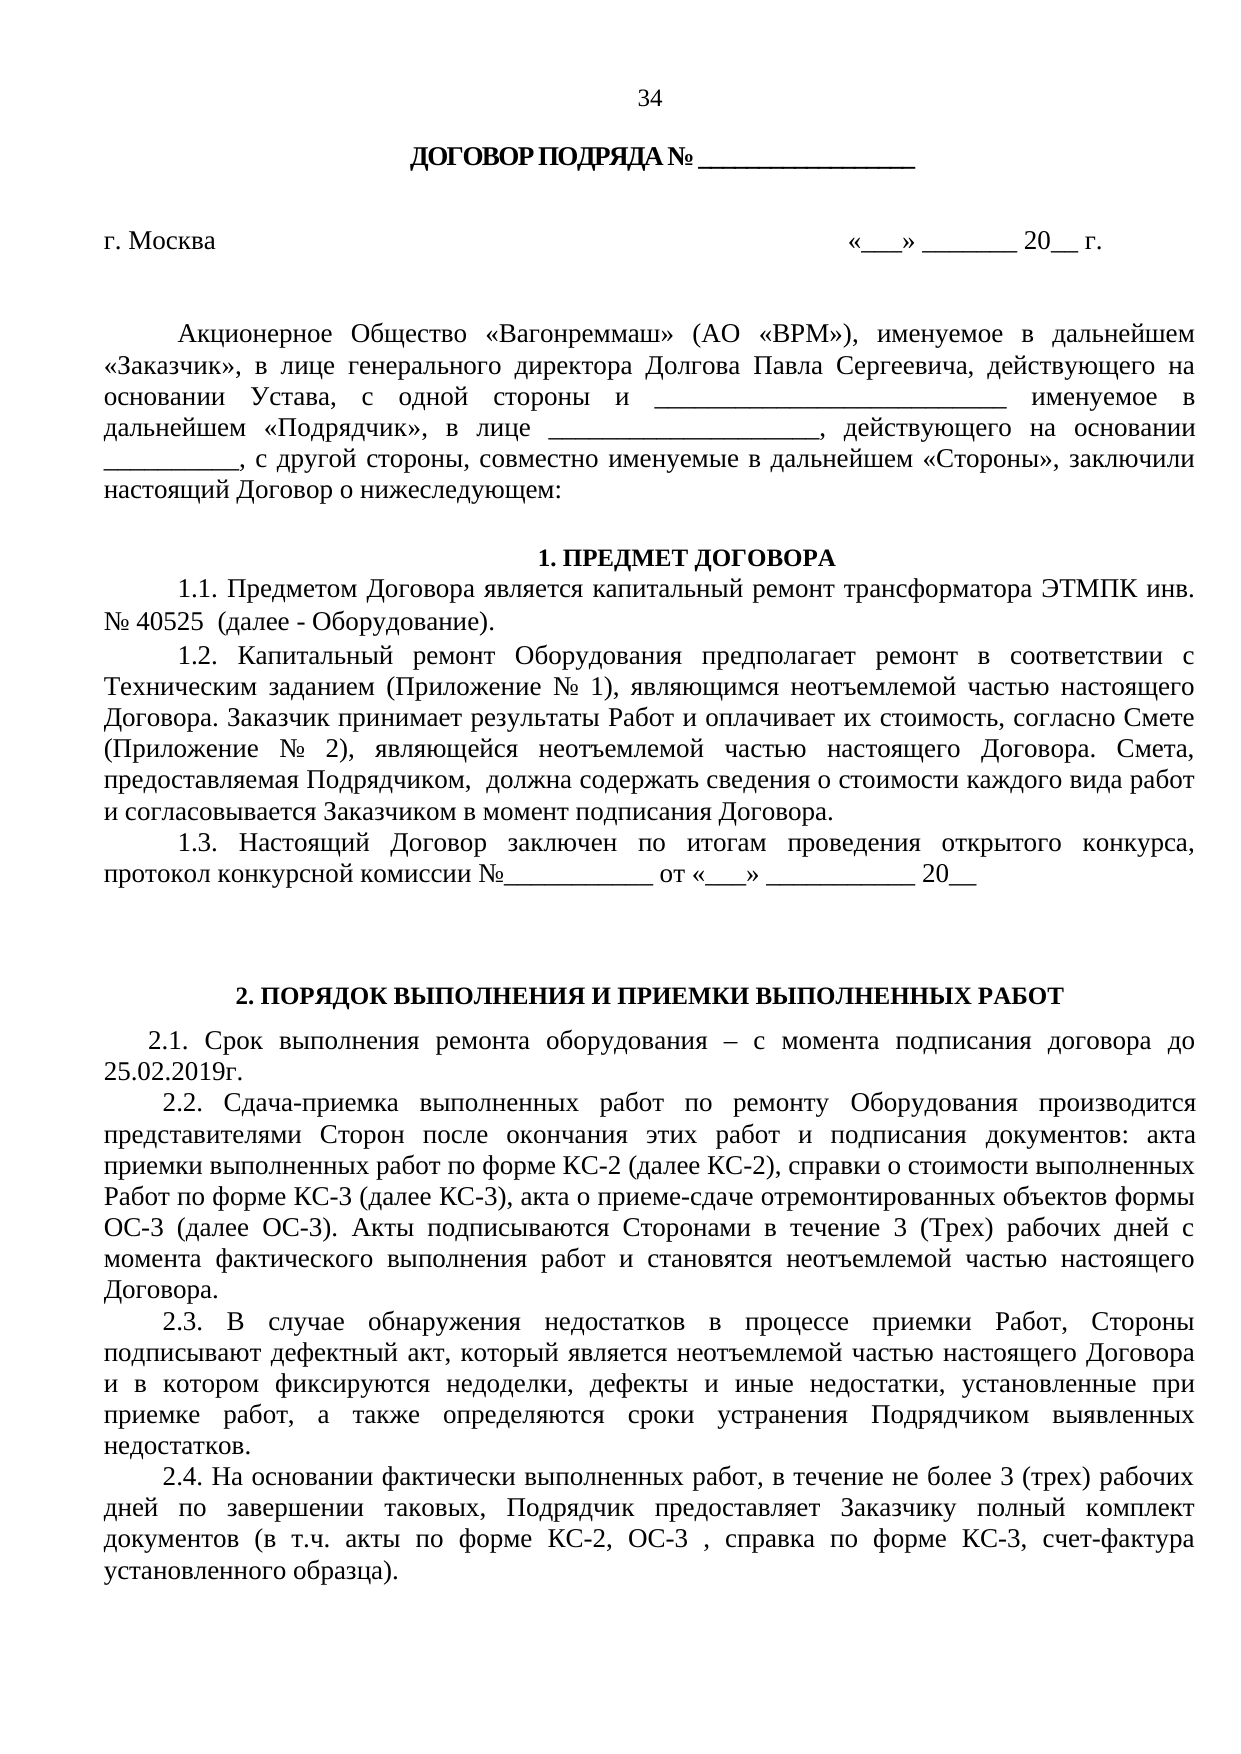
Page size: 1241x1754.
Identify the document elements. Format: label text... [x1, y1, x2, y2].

text ДОГОВОР ПОДРЯДА № __________________ [103, 140, 1164, 171]
text 2.2. Сдача-приемка выполненных работ по ремонту Оборудования производится представителями Сторон после окончания этих работ и подписания документов: акта приемки выполненных работ по форме КС-2 (далее КС-2), справки о стоимости выполненных Работ по форме КС-3 (далее КС-3), акта о приеме-сдаче отремонтированных объектов формы ОС-3 (далее ОС-3). Акты подписываются Сторонами в течение 3 (Трех) рабочих дней с момента фактического выполнения работ и становятся неотъемлемой частью настоящего Договора. [103, 1087, 1196, 1304]
text 2.1. Срок выполнения ремонта оборудования – с момента подписания договора до 25.02.2019г. [103, 1024, 1196, 1087]
text 2. ПОРЯДОК ВЫПОЛНЕНИЯ И ПРИЕМКИ ВЫПОЛНЕННЫХ РАБОТ [103, 981, 1196, 1010]
text Акционерное Общество «Вагонреммаш» (АО «ВРМ»), именуемое в дальнейшем «Заказчик», в лице генерального директора Долгова Павла Сергеевича, действующего на основании Устава, с одной стороны и __________________________ именуемое в дальнейшем «Подрядчик», в лице ____________________, действующего на основании __________, с другой стороны, совместно именуемые в дальнейшем «Стороны», заключили настоящий Договор о нижеследующем: [103, 318, 1196, 504]
text г. Москва «___» _______ 20__ г. [103, 224, 1196, 255]
text 2.3. В случае обнаружения недостатков в процессе приемки Работ, Стороны подписывают дефектный акт, который является неотъемлемой частью настоящего Договора и в котором фиксируются недоделки, дефекты и иные недостатки, установленные при приемке работ, а также определяются сроки устранения Подрядчиком выявленных недостатков. [103, 1304, 1196, 1460]
text 1.1. Предметом Договора является капитальный ремонт трансформатора ЭТМПК инв. № 40525 (далее - Оборудование). [103, 572, 1196, 636]
text 1.3. Настоящий Договор заключен по итогам проведения открытого конкурса, протокол конкурсной комиссии №___________ от «___» ___________ 20__ [103, 826, 1196, 888]
text 1.2. Капитальный ремонт Оборудования предполагает ремонт в соответствии с Техническим заданием (Приложение № 1), являющимся неотъемлемой частью настоящего Договора. Заказчик принимает результаты Работ и оплачивает их стоимость, согласно Смете (Приложение № 2), являющейся неотъемлемой частью настоящего Договора. Смета, предоставляемая Подрядчиком, должна содержать сведения о стоимости каждого вида работ и согласовывается Заказчиком в момент подписания Договора. [103, 639, 1196, 826]
text 1. ПРЕДМЕТ ДОГОВОРА [103, 543, 1196, 572]
text 2.4. На основании фактически выполненных работ, в течение не более 3 (трех) рабочих дней по завершении таковых, Подрядчик предоставляет Заказчику полный комплект документов (в т.ч. акты по форме КС-2, ОС-3 , справка по форме КС-3, счет-фактура установленного образца). [103, 1460, 1196, 1585]
